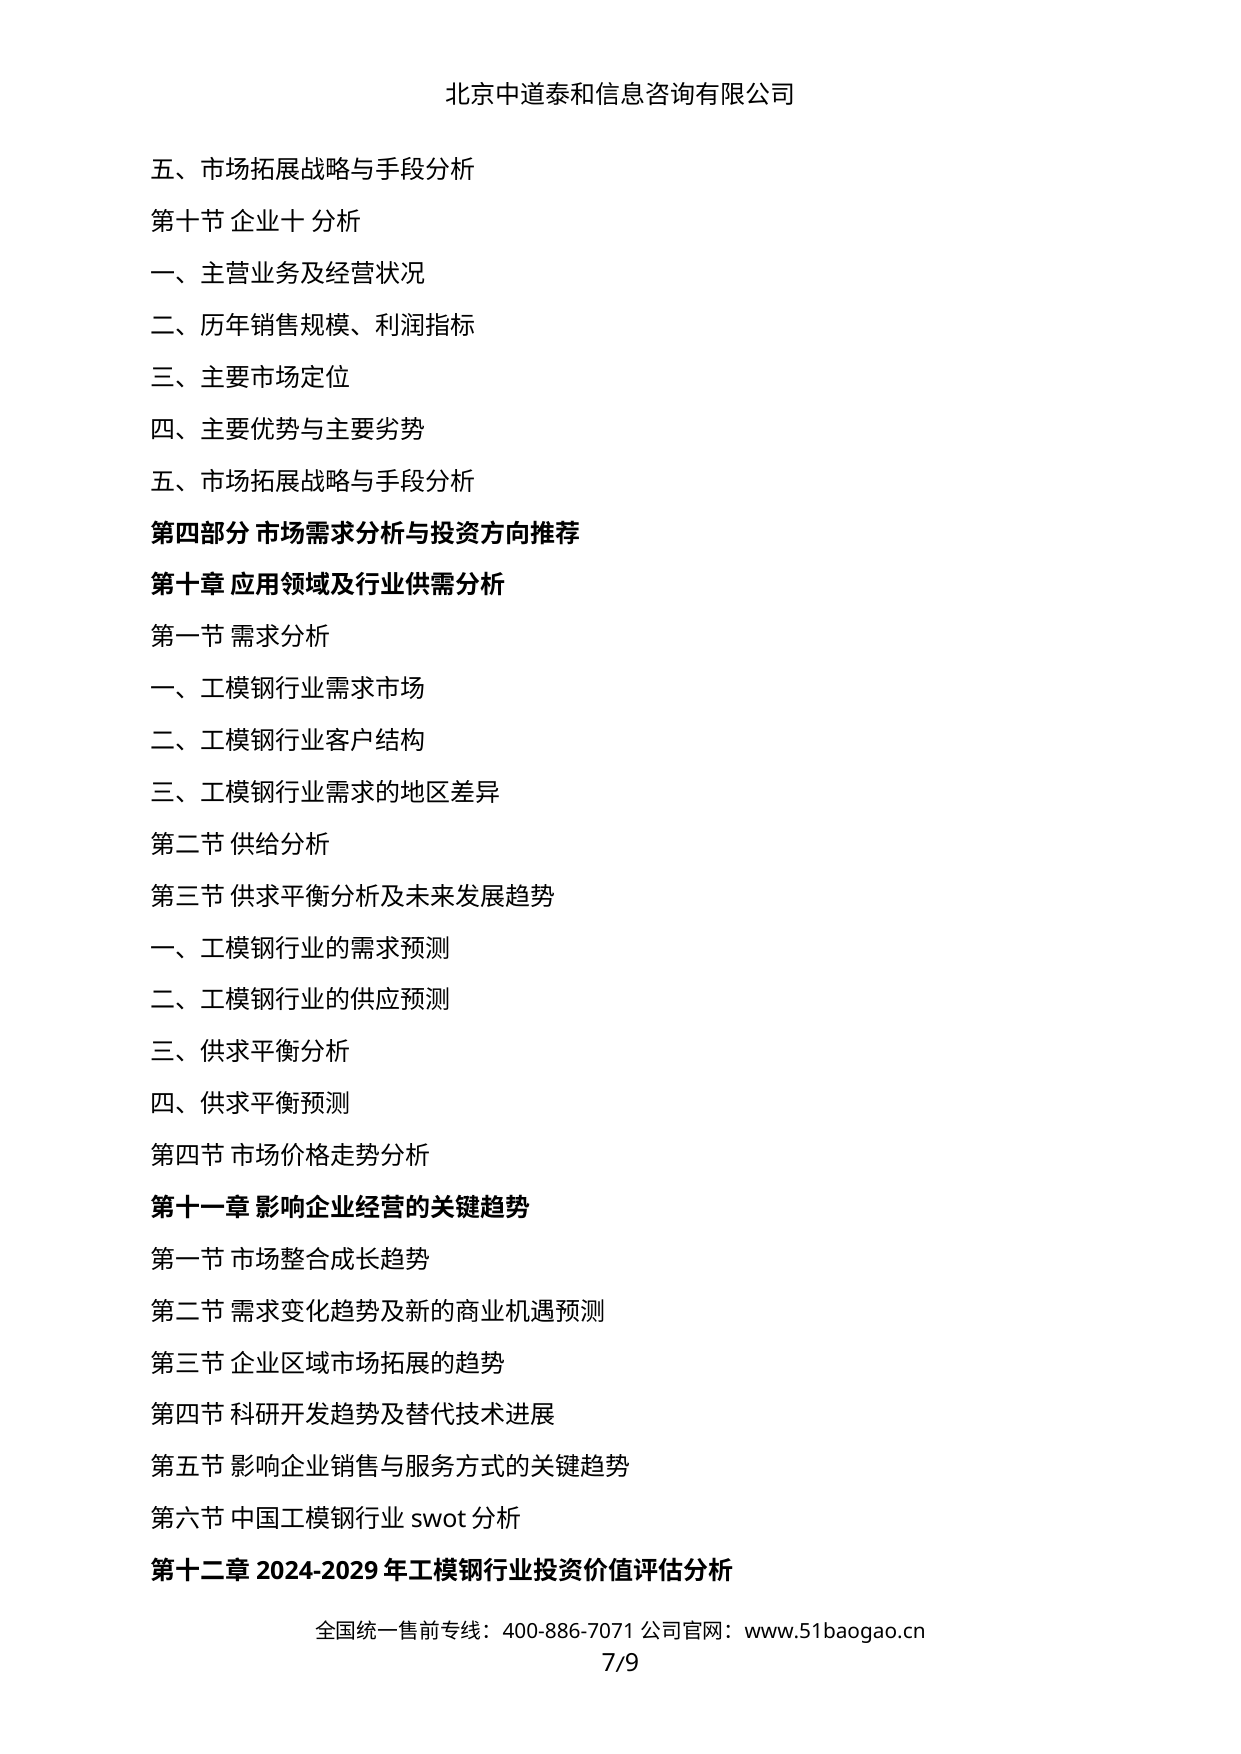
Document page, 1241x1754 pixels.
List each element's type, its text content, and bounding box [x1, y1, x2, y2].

text 第六节 中国工模钢行业swot分析 [150, 1499, 1090, 1535]
text 第一节 市场整合成长趋势 [150, 1239, 1090, 1276]
text 第四节 市场价格走势分析 [150, 1136, 1090, 1172]
text 第五节 影响企业销售与服务方式的关键趋势 [150, 1447, 1090, 1483]
text 一、工模钢行业的需求预测 [150, 928, 1090, 964]
text 第十章 应用领域及行业供需分析 [150, 565, 1090, 601]
text 五、市场拓展战略与手段分析 [150, 461, 1090, 497]
text 二、工模钢行业客户结构 [150, 721, 1090, 757]
text 五、市场拓展战略与手段分析 [150, 150, 1090, 186]
text 第四部分 市场需求分析与投资方向推荐 [150, 513, 1090, 549]
text 第二节 供给分析 [150, 824, 1090, 861]
text 第二节 需求变化趋势及新的商业机遇预测 [150, 1291, 1090, 1327]
text 第一节 需求分析 [150, 617, 1090, 653]
text 三、工模钢行业需求的地区差异 [150, 772, 1090, 809]
text 三、主要市场定位 [150, 357, 1090, 394]
text 第十二章 2024-2029年工模钢行业投资价值评估分析 [150, 1551, 1090, 1587]
text 四、供求平衡预测 [150, 1084, 1090, 1120]
text 一、工模钢行业需求市场 [150, 669, 1090, 705]
text 一、主营业务及经营状况 [150, 254, 1090, 290]
text 第三节 供求平衡分析及未来发展趋势 [150, 876, 1090, 912]
text 第三节 企业区域市场拓展的趋势 [150, 1343, 1090, 1379]
text 二、历年销售规模、利润指标 [150, 306, 1090, 342]
text 四、主要优势与主要劣势 [150, 409, 1090, 446]
text 二、工模钢行业的供应预测 [150, 980, 1090, 1016]
text 第四节 科研开发趋势及替代技术进展 [150, 1395, 1090, 1431]
text 第十节 企业十 分析 [150, 202, 1090, 238]
text 三、供求平衡分析 [150, 1032, 1090, 1068]
text 第十一章 影响企业经营的关键趋势 [150, 1187, 1090, 1224]
